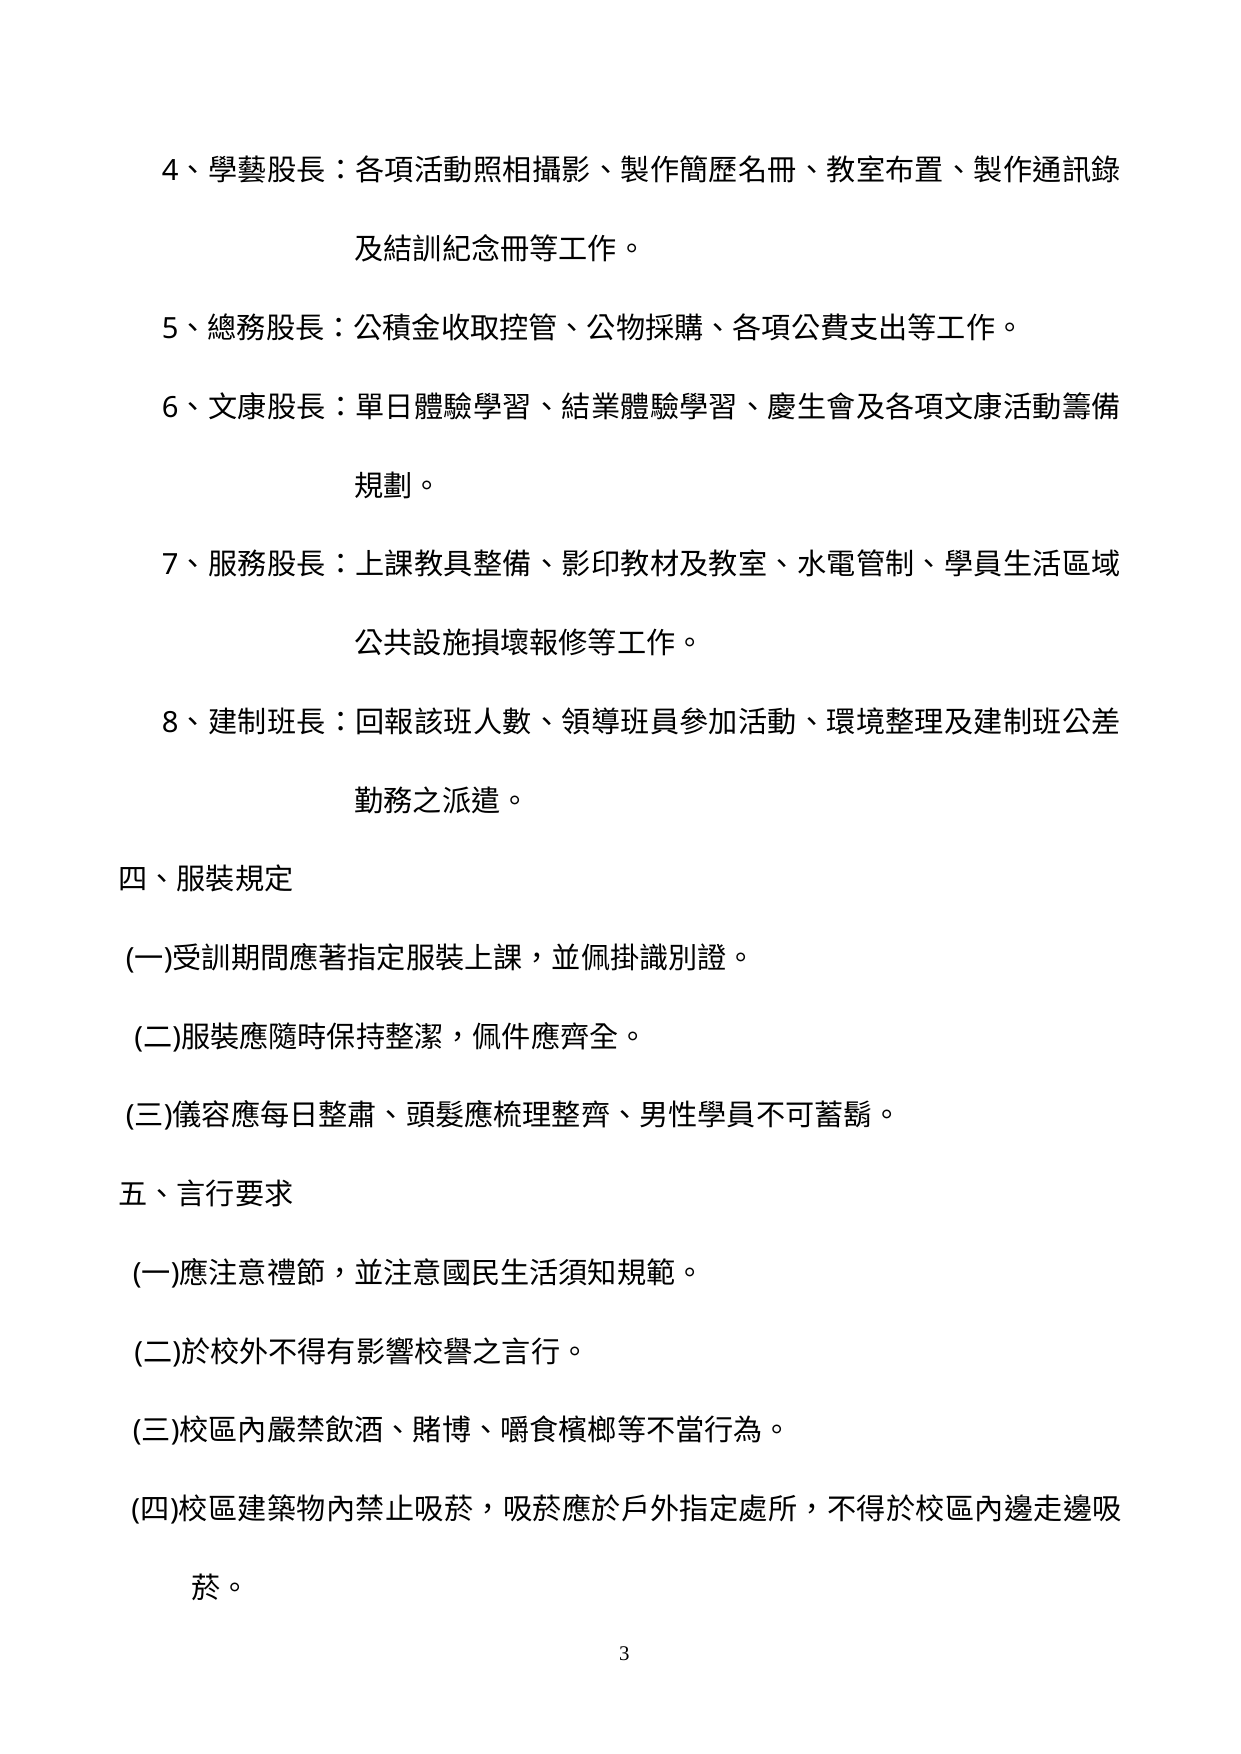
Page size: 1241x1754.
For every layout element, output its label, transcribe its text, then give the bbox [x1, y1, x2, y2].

text 6、文康股長：單日體驗學習、結業體驗學習、慶生會及各項文康活動籌備規劃。 [162, 365, 1122, 523]
text 7、服務股長：上課教具整備、影印教材及教室、水電管制、學員生活區域公共設施損壞報修等工作。 [162, 523, 1122, 680]
text (三)校區內嚴禁飲酒、賭博、嚼食檳榔等不當行為。 [118, 1389, 1122, 1468]
text (二)服裝應隨時保持整潔，佩件應齊全。 [118, 995, 1122, 1074]
text 8、建制班長：回報該班人數、領導班員參加活動、環境整理及建制班公差勤務之派遣。 [162, 680, 1122, 838]
text (四)校區建築物內禁止吸菸，吸菸應於戶外指定處所，不得於校區內邊走邊吸菸。 [131, 1468, 1122, 1625]
text 四、服裝規定 [118, 838, 1122, 916]
text 五、言行要求 [118, 1153, 1122, 1231]
text (一)應注意禮節，並注意國民生活須知規範。 [118, 1231, 1122, 1310]
text 5、總務股長：公積金收取控管、公物採購、各項公費支出等工作。 [162, 286, 1122, 365]
text (三)儀容應每日整肅、頭髮應梳理整齊、男性學員不可蓄鬍。 [118, 1074, 1122, 1153]
text (一)受訓期間應著指定服裝上課，並佩掛識別證。 [118, 916, 1122, 995]
text 4、學藝股長：各項活動照相攝影、製作簡歷名冊、教室布置、製作通訊錄及結訓紀念冊等工作。 [162, 129, 1122, 286]
text (二)於校外不得有影響校譽之言行。 [118, 1310, 1122, 1389]
